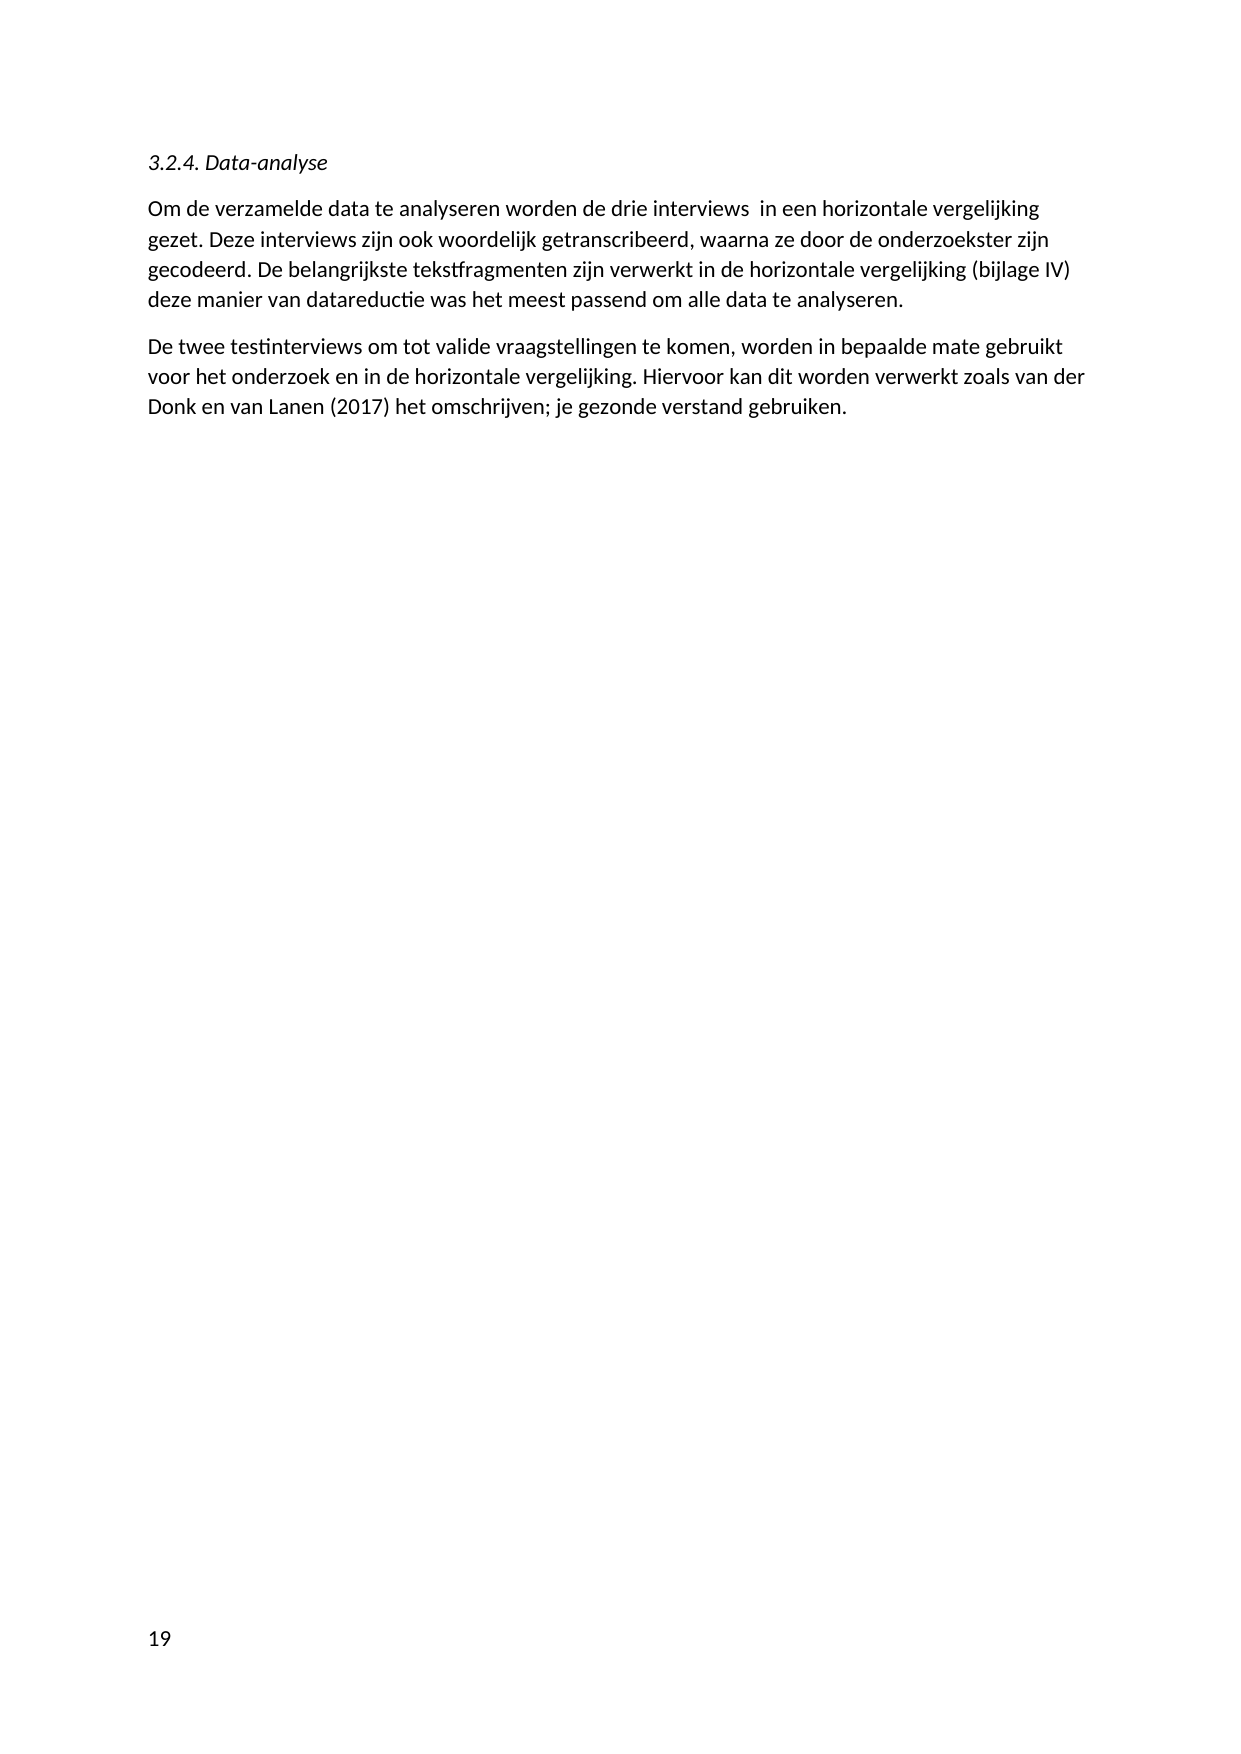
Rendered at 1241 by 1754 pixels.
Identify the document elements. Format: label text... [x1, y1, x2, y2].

text Om de verzamelde data te analyseren worden de drie interviews in een horizontale vergelijking gezet. Deze interviews zijn ook woordelijk getranscribeerd, waarna ze door de onderzoekster zijn gecodeerd. De belangrijkste tekstfragmenten zijn verwerkt in de horizontale vergelijking (bijlage IV) deze manier van datareductie was het meest passend om alle data te analyseren. [148, 194, 1093, 313]
text De twee testinterviews om tot valide vraagstellingen te komen, worden in bepaalde mate gebruikt voor het onderzoek en in de horizontale vergelijking. Hiervoor kan dit worden verwerkt zoals van der Donk en van Lanen (2017) het omschrijven; je gezonde verstand gebruiken. [148, 332, 1093, 420]
text 3.2.4. Data-analyse [148, 148, 1093, 176]
